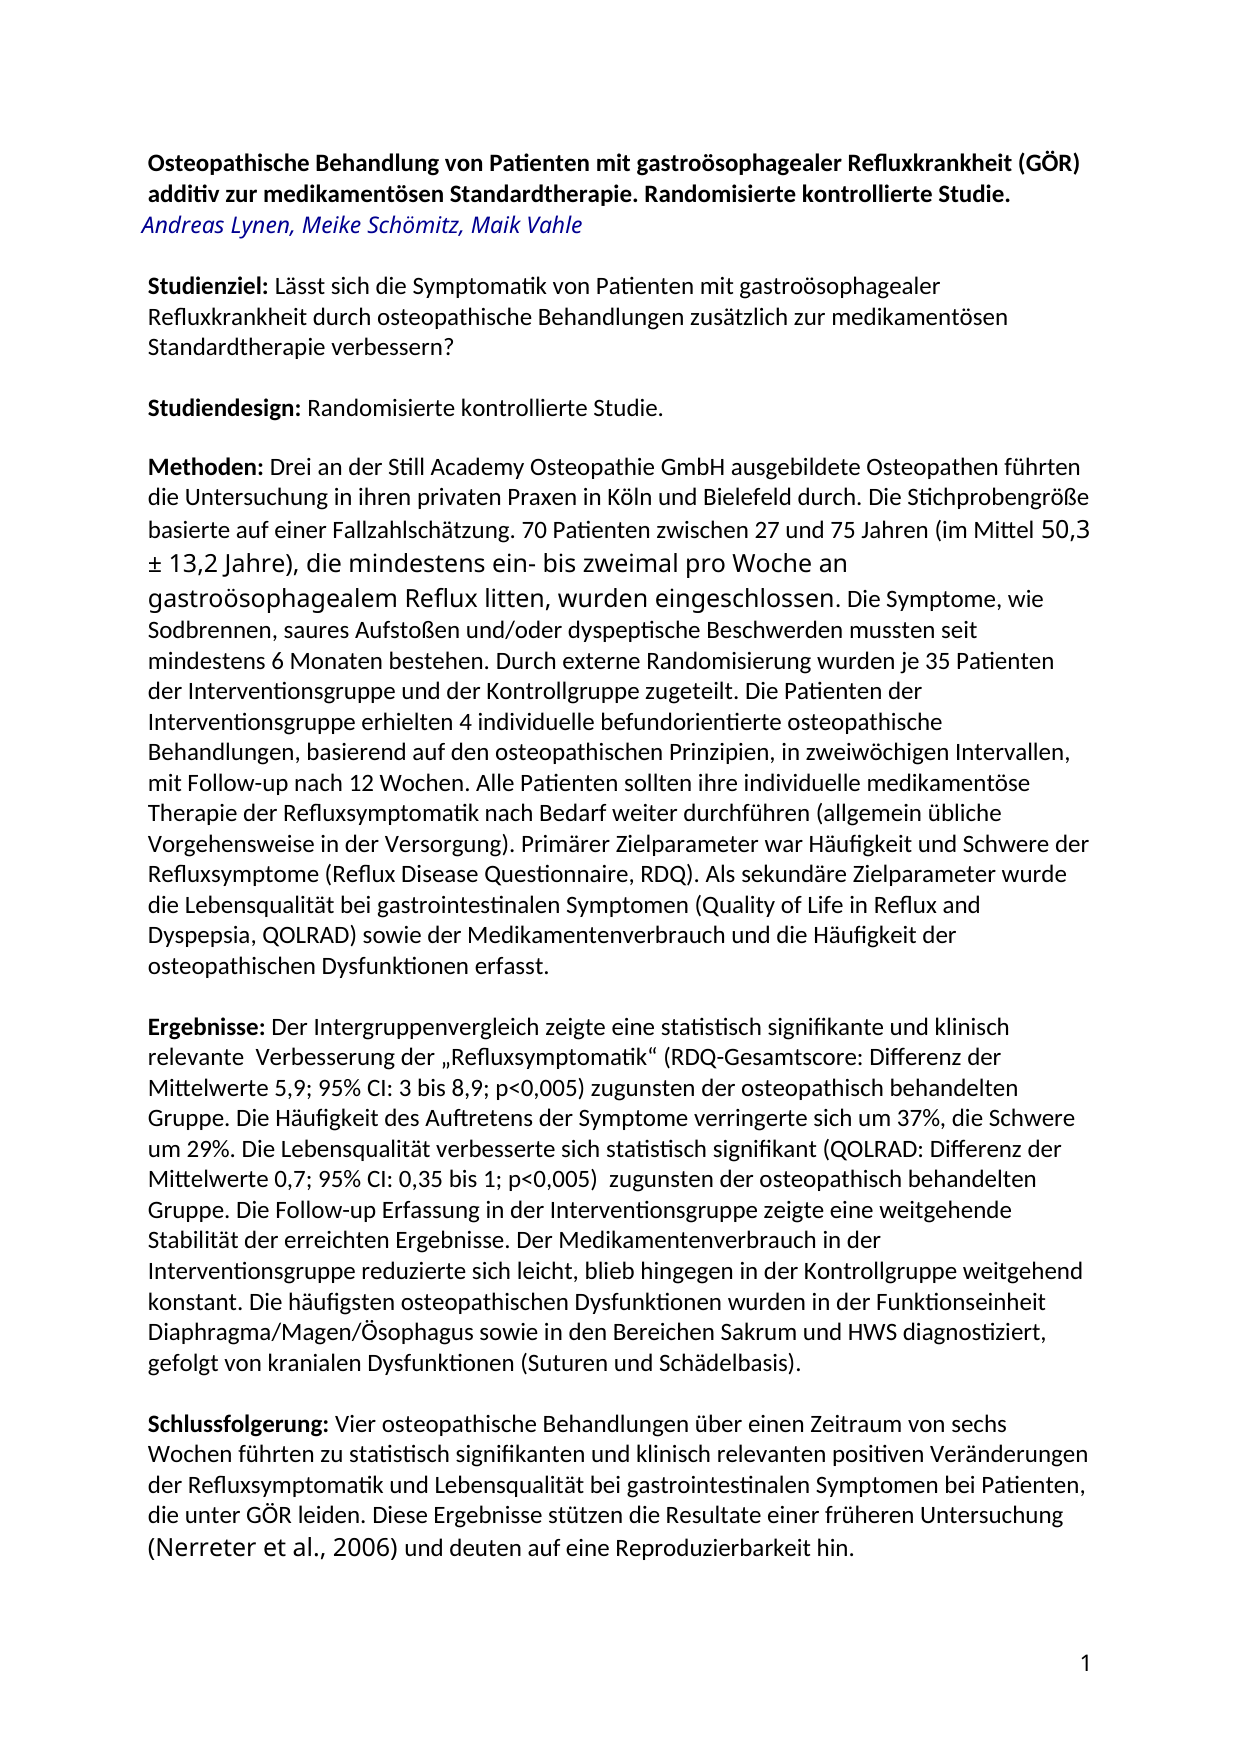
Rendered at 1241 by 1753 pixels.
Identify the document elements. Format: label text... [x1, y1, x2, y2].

text Studiendesign: Randomisierte kontrollierte Studie. [148, 392, 1093, 423]
text Ergebnisse: Der Intergruppenvergleich zeigte eine statistisch signifikante und klinisch relevante Verbesserung der „Refluxsymptomatik“ (RDQ-Gesamtscore: Differenz der Mittelwerte 5,9; 95% CI: 3 bis 8,9; p<0,005) zugunsten der osteopathisch behandelten Gruppe. Die Häufigkeit des Auftretens der Symptome verringerte sich um 37%, die Schwere um 29%. Die Lebensqualität verbesserte sich statistisch signifikant (QOLRAD: Differenz der Mittelwerte 0,7; 95% CI: 0,35 bis 1; p<0,005) zugunsten der osteopathisch behandelten Gruppe. Die Follow-up Erfassung in der Interventionsgruppe zeigte eine weitgehende Stabilität der erreichten Ergebnisse. Der Medikamentenverbrauch in der Interventionsgruppe reduzierte sich leicht, blieb hingegen in der Kontrollgruppe weitgehend konstant. Die häufigsten osteopathischen Dysfunktionen wurden in der Funktionseinheit Diaphragma/Magen/Ösophagus sowie in den Bereichen Sakrum und HWS diagnostiziert, gefolgt von kranialen Dysfunktionen (Suturen und Schädelbasis). [148, 1011, 1093, 1377]
text Studienziel: Lässt sich die Symptomatik von Patienten mit gastroösophagealer Refluxkrankheit durch osteopathische Behandlungen zusätzlich zur medikamentösen Standardtherapie verbessern? [148, 270, 1093, 362]
text Andreas Lynen, Meike Schömitz, Maik Vahle [142, 209, 1093, 240]
text Schlussfolgerung: Vier osteopathische Behandlungen über einen Zeitraum von sechs Wochen führten zu statistisch signifikanten und klinisch relevanten positiven Veränderungen der Refluxsymptomatik und Lebensqualität bei gastrointestinalen Symptomen bei Patienten, die unter GÖR leiden. Diese Ergebnisse stützen die Resultate einer früheren Untersuchung (Nerreter et al., 2006) und deuten auf eine Reproduzierbarkeit hin. [148, 1408, 1093, 1564]
text Methoden: Drei an der Still Academy Osteopathie GmbH ausgebildete Osteopathen führten die Untersuchung in ihren privaten Praxen in Köln und Bielefeld durch. Die Stichprobengröße basierte auf einer Fallzahlschätzung. 70 Patienten zwischen 27 und 75 Jahren (im Mittel 50,3 ± 13,2 Jahre), die mindestens ein- bis zweimal pro Woche an gastroösophagealem Reflux litten, wurden eingeschlossen. Die Symptome, wie Sodbrennen, saures Aufstoßen und/oder dyspeptische Beschwerden mussten seit mindestens 6 Monaten bestehen. Durch externe Randomisierung wurden je 35 Patienten der Interventionsgruppe und der Kontrollgruppe zugeteilt. Die Patienten der Interventionsgruppe erhielten 4 individuelle befundorientierte osteopathische Behandlungen, basierend auf den osteopathischen Prinzipien, in zweiwöchigen Intervallen, mit Follow-up nach 12 Wochen. Alle Patienten sollten ihre individuelle medikamentöse Therapie der Refluxsymptomatik nach Bedarf weiter durchführen (allgemein übliche Vorgehensweise in der Versorgung). Primärer Zielparameter war Häufigkeit und Schwere der Refluxsymptome (Reflux Disease Questionnaire, RDQ). Als sekundäre Zielparameter wurde die Lebensqualität bei gastrointestinalen Symptomen (Quality of Life in Reflux and Dyspepsia, QOLRAD) sowie der Medikamentenverbrauch und die Häufigkeit der osteopathischen Dysfunktionen erfasst. [148, 451, 1093, 981]
text Osteopathische Behandlung von Patienten mit gastroösophagealer Refluxkrankheit (GÖR) additiv zur medikamentösen Standardtherapie. Randomisierte kontrollierte Studie. [148, 148, 1093, 209]
